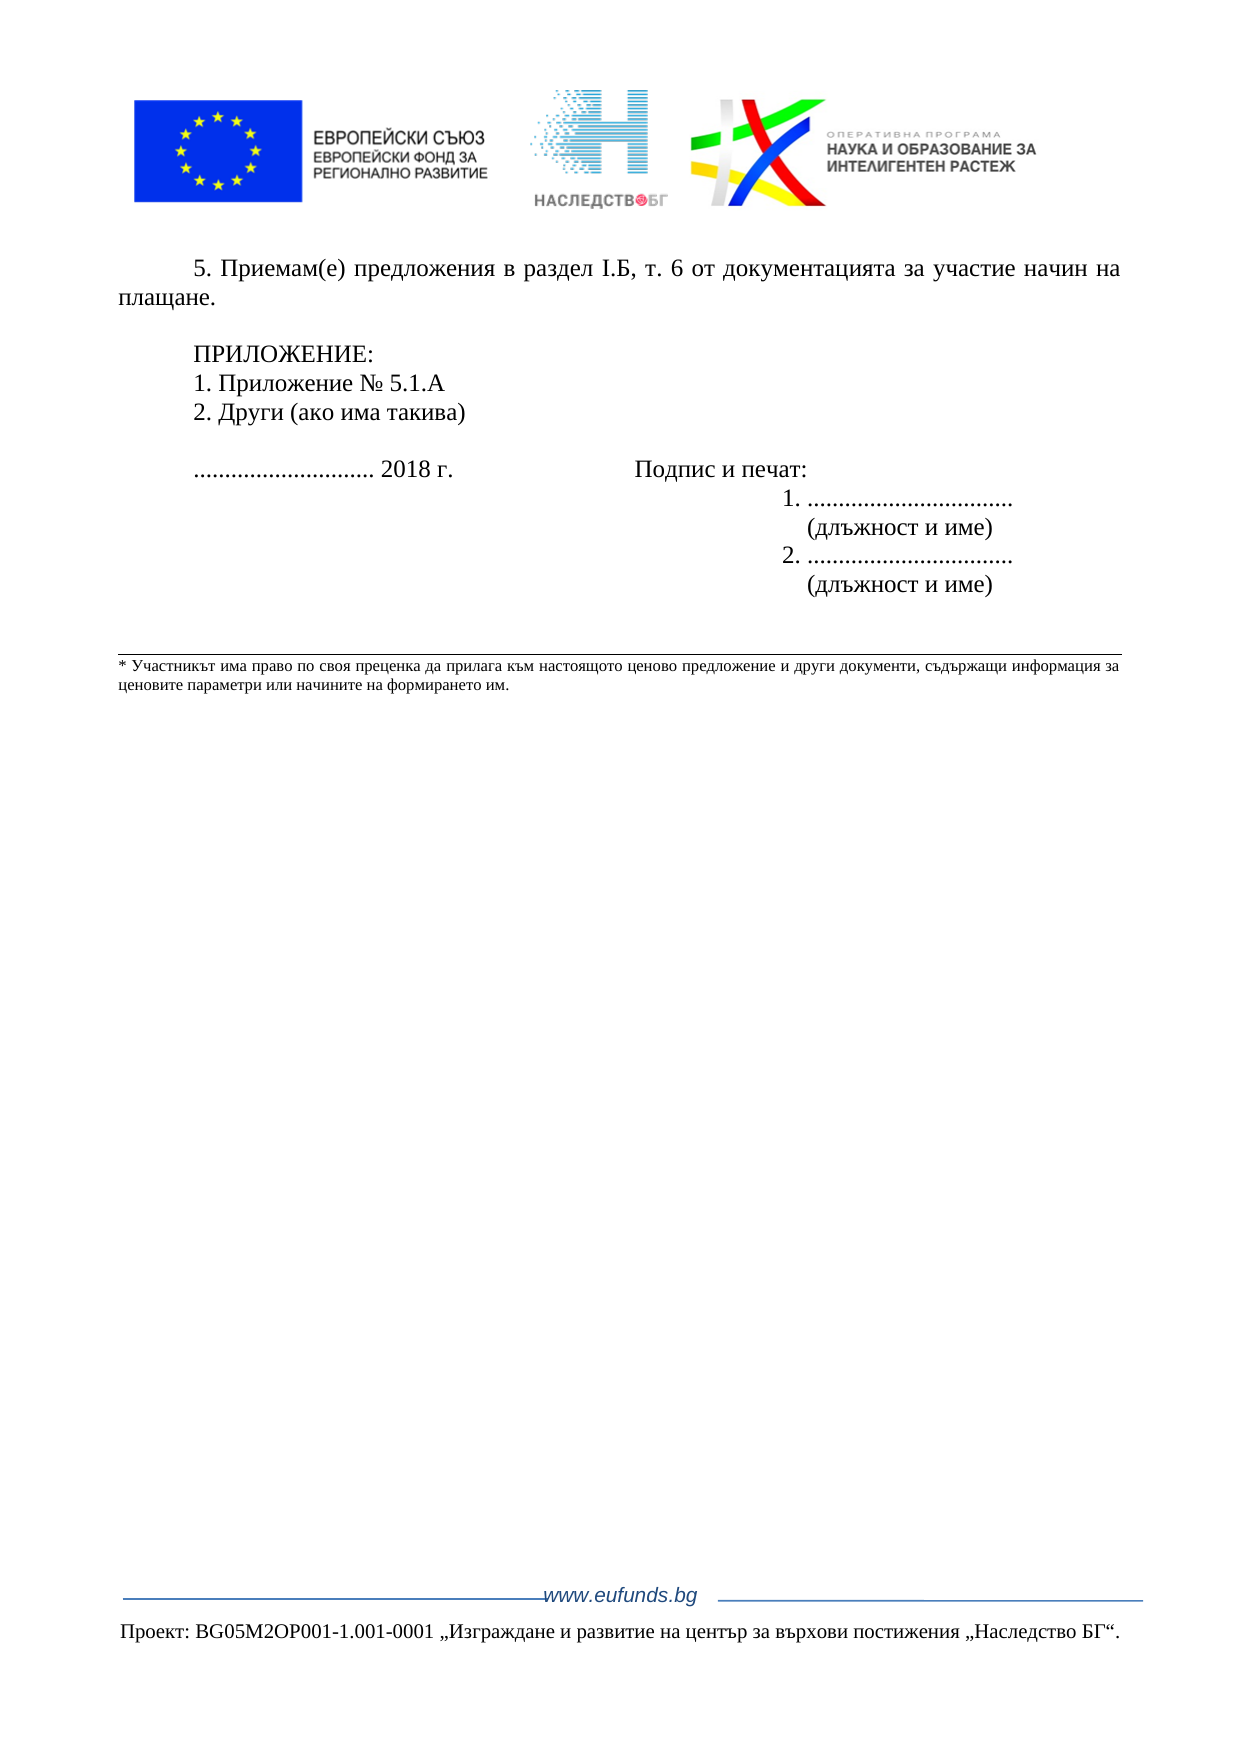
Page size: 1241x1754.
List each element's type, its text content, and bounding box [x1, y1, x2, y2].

text ............................. 2018 г. Подпис и печат: [118, 454, 1122, 483]
picture [118, 73, 1040, 216]
text 2. ................................. [118, 540, 1122, 569]
text * Участникът има право по своя преценка да прилага към настоящото ценово предложение и други документи, съдържащи информация за ценовите параметри или начините на формирането им. [118, 655, 1122, 694]
text ПРИЛОЖЕНИЕ: [118, 339, 1122, 368]
text 1. Приложение № 5.1.А [118, 368, 1122, 397]
text 2. Други (ако има такива) [118, 397, 1122, 425]
text 1. ................................. [118, 483, 1122, 512]
text (длъжност и име) [118, 569, 1122, 598]
text (длъжност и име) [118, 512, 1122, 540]
text 5. Приемам(е) предложения в раздел I.Б, т. 6 от документацията за участие начин на плащане. [118, 253, 1122, 310]
